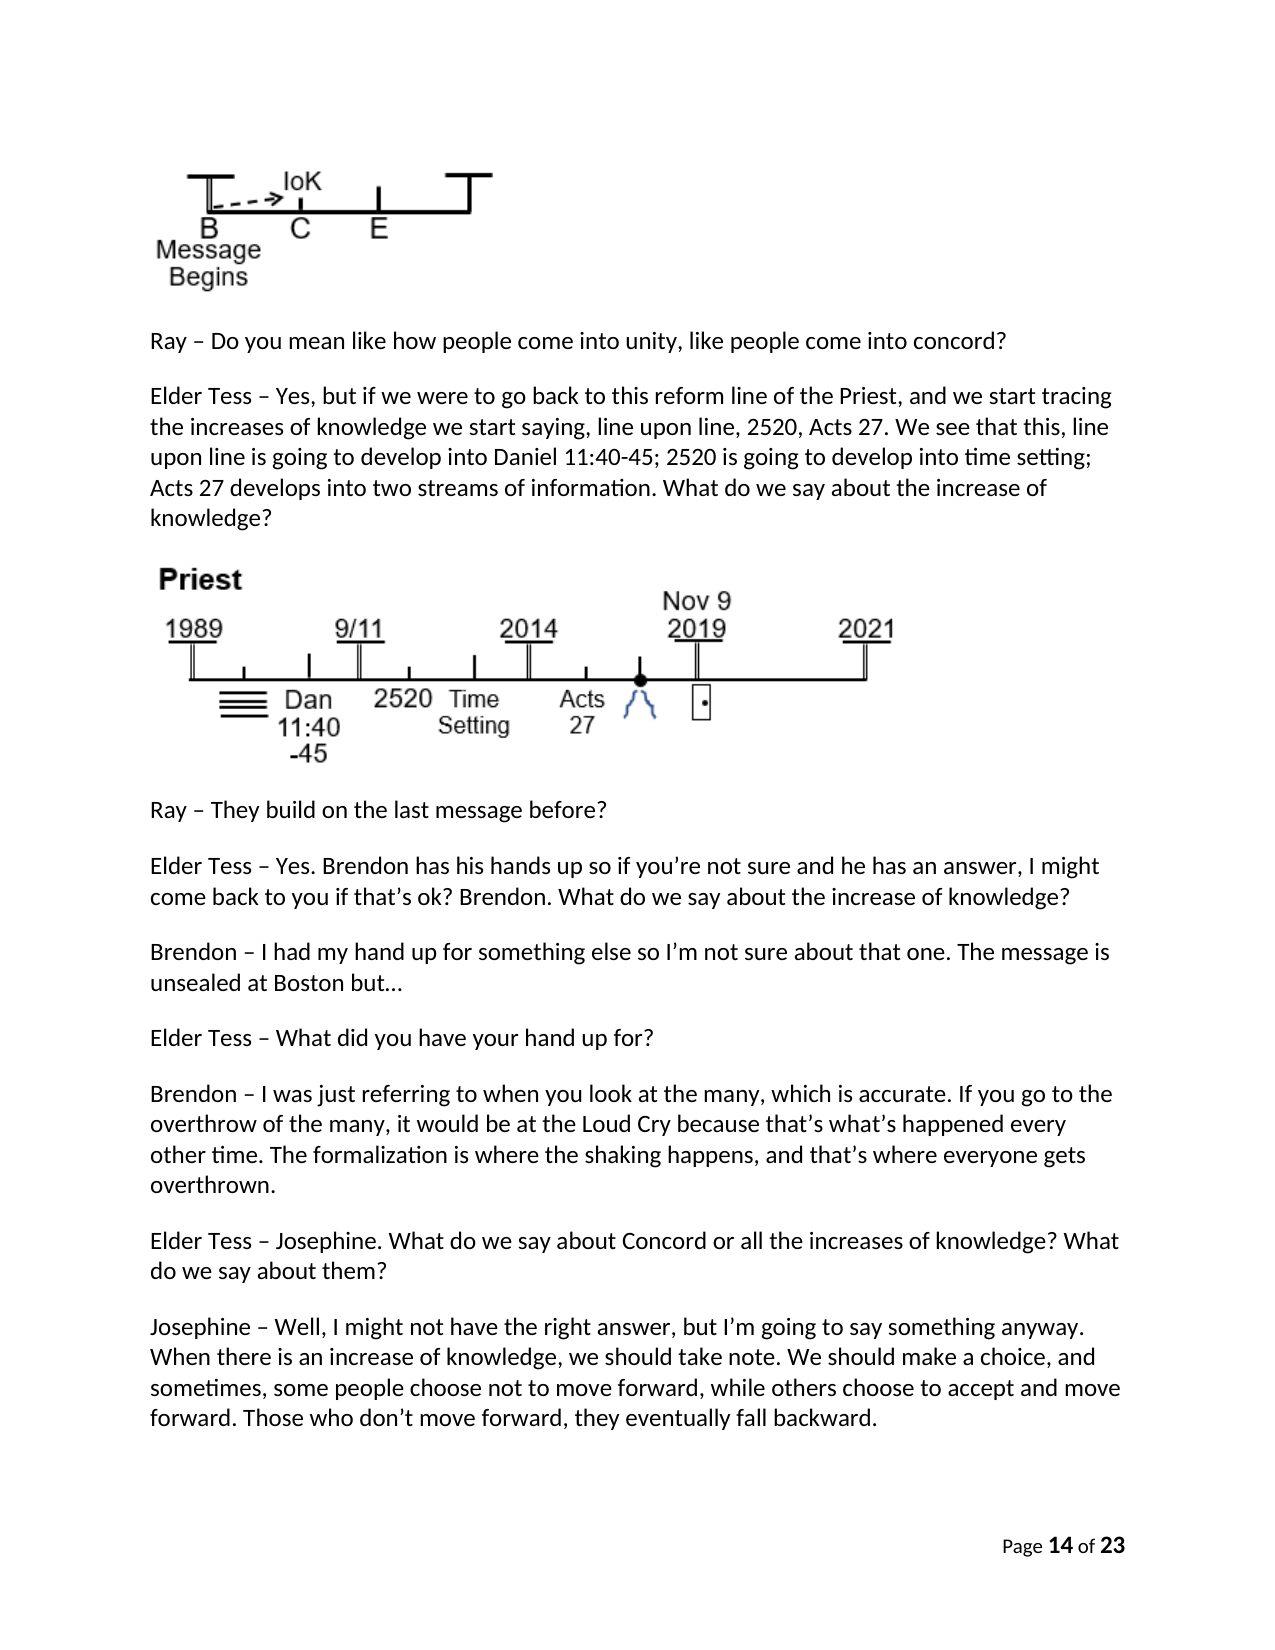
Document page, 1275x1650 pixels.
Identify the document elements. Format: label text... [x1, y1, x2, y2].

text Elder Tess – What did you have your hand up for? [150, 1022, 1125, 1053]
text Elder Tess – Yes. Brendon has his hands up so if you’re not sure and he has an answer, I might come back to you if that’s ok? Brendon. What do we say about the increase of knowledge? [150, 850, 1125, 911]
picture [150, 150, 503, 300]
text Josephine – Well, I might not have the right answer, but I’m going to say something anyway. When there is an increase of knowledge, we should take note. We should make a choice, and sometimes, some people choose not to move forward, while others choose to accept and move forward. Those who don’t move forward, they eventually fall backward. [150, 1311, 1125, 1433]
picture [150, 558, 901, 770]
text Ray – They build on the last message before? [150, 794, 1125, 825]
text Brendon – I was just referring to when you look at the many, which is accurate. If you go to the overthrow of the many, it would be at the Loud Cry because that’s what’s happened every other time. The formalization is where the shaking happens, and that’s where everyone gets overthrown. [150, 1078, 1125, 1200]
text Brendon – I had my hand up for something else so I’m not sure about that one. The message is unsealed at Boston but… [150, 936, 1125, 997]
text Elder Tess – Josephine. What do we say about Concord or all the increases of knowledge? What do we say about them? [150, 1225, 1125, 1286]
text Elder Tess – Yes, but if we were to go back to this reform line of the Priest, and we start tracing the increases of knowledge we start saying, line upon line, 2520, Acts 27. We see that this, line upon line is going to develop into Daniel 11:40-45; 2520 is going to develop into time setting; Acts 27 develops into two streams of information. What do we say about the increase of knowledge? [150, 381, 1125, 533]
text Ray – Do you mean like how people come into unity, like people come into concord? [150, 325, 1125, 356]
